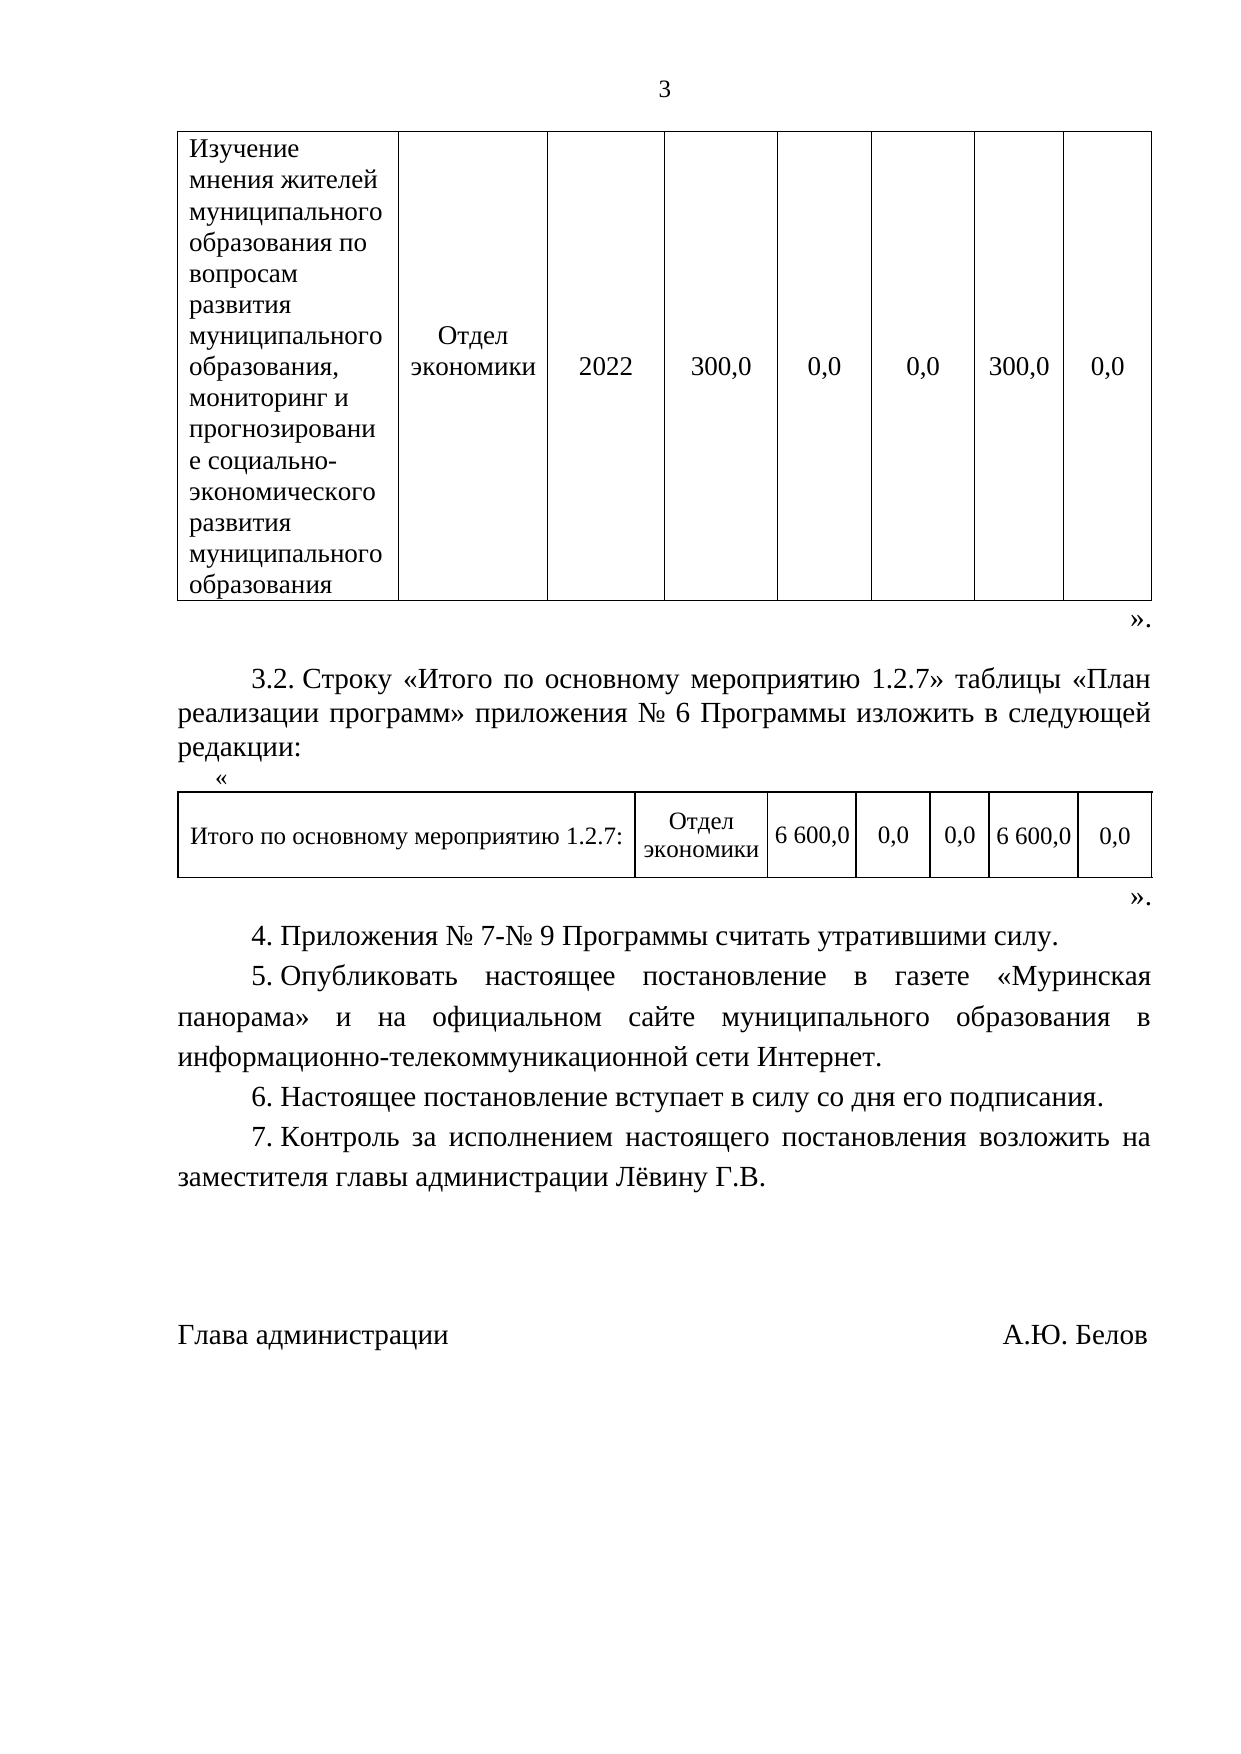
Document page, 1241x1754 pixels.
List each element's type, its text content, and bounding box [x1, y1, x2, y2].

table_header 300,0 [975, 132, 1063, 599]
list 6. Настоящее постановление вступает в силу со дня его подписания. [177, 1079, 1152, 1113]
text « [177, 762, 1152, 791]
list ». [252, 601, 1152, 634]
table_header 0,0 [872, 132, 974, 599]
table_header 6 600,0 [990, 793, 1077, 876]
table_header 300,0 [665, 132, 777, 599]
list 7. Контроль за исполнением настоящего постановления возложить на заместителя главы администрации Лёвину Г.В. [177, 1119, 1152, 1193]
table_header 0,0 [1064, 132, 1151, 599]
table_header Изучение мнения жителей муниципального образования по вопросам развития муниципального образования, мониторинг и прогнозирование социально-экономического развития муниципального образования [178, 132, 398, 599]
table_header 0,0 [778, 132, 871, 599]
text 5. Опубликовать настоящее постановление в газете «Муринская панорама» и на официальном сайте муниципального образования в информационно-телекоммуникационной сети Интернет. [177, 958, 1152, 1072]
list 4. Приложения № 7-№ 9 Программы считать утратившими силу. [177, 918, 1152, 952]
table_header Отдел экономики [636, 793, 767, 876]
table_header 6 600,0 [768, 793, 855, 876]
table_header Отдел экономики [399, 132, 547, 599]
table_header 2022 [548, 132, 664, 599]
table_header 0,0 [1079, 793, 1151, 876]
table_header Итого по основному мероприятию 1.2.7: [179, 793, 634, 876]
list ». [177, 878, 1152, 912]
text Глава администрации А.Ю. Белов [177, 1317, 1152, 1350]
text 3.2. Строку «Итого по основному мероприятию 1.2.7» таблицы «План реализации программ» приложения № 6 Программы изложить в следующей редакции: [177, 662, 1152, 762]
table_header 0,0 [857, 793, 929, 876]
table_header 0,0 [931, 793, 988, 876]
